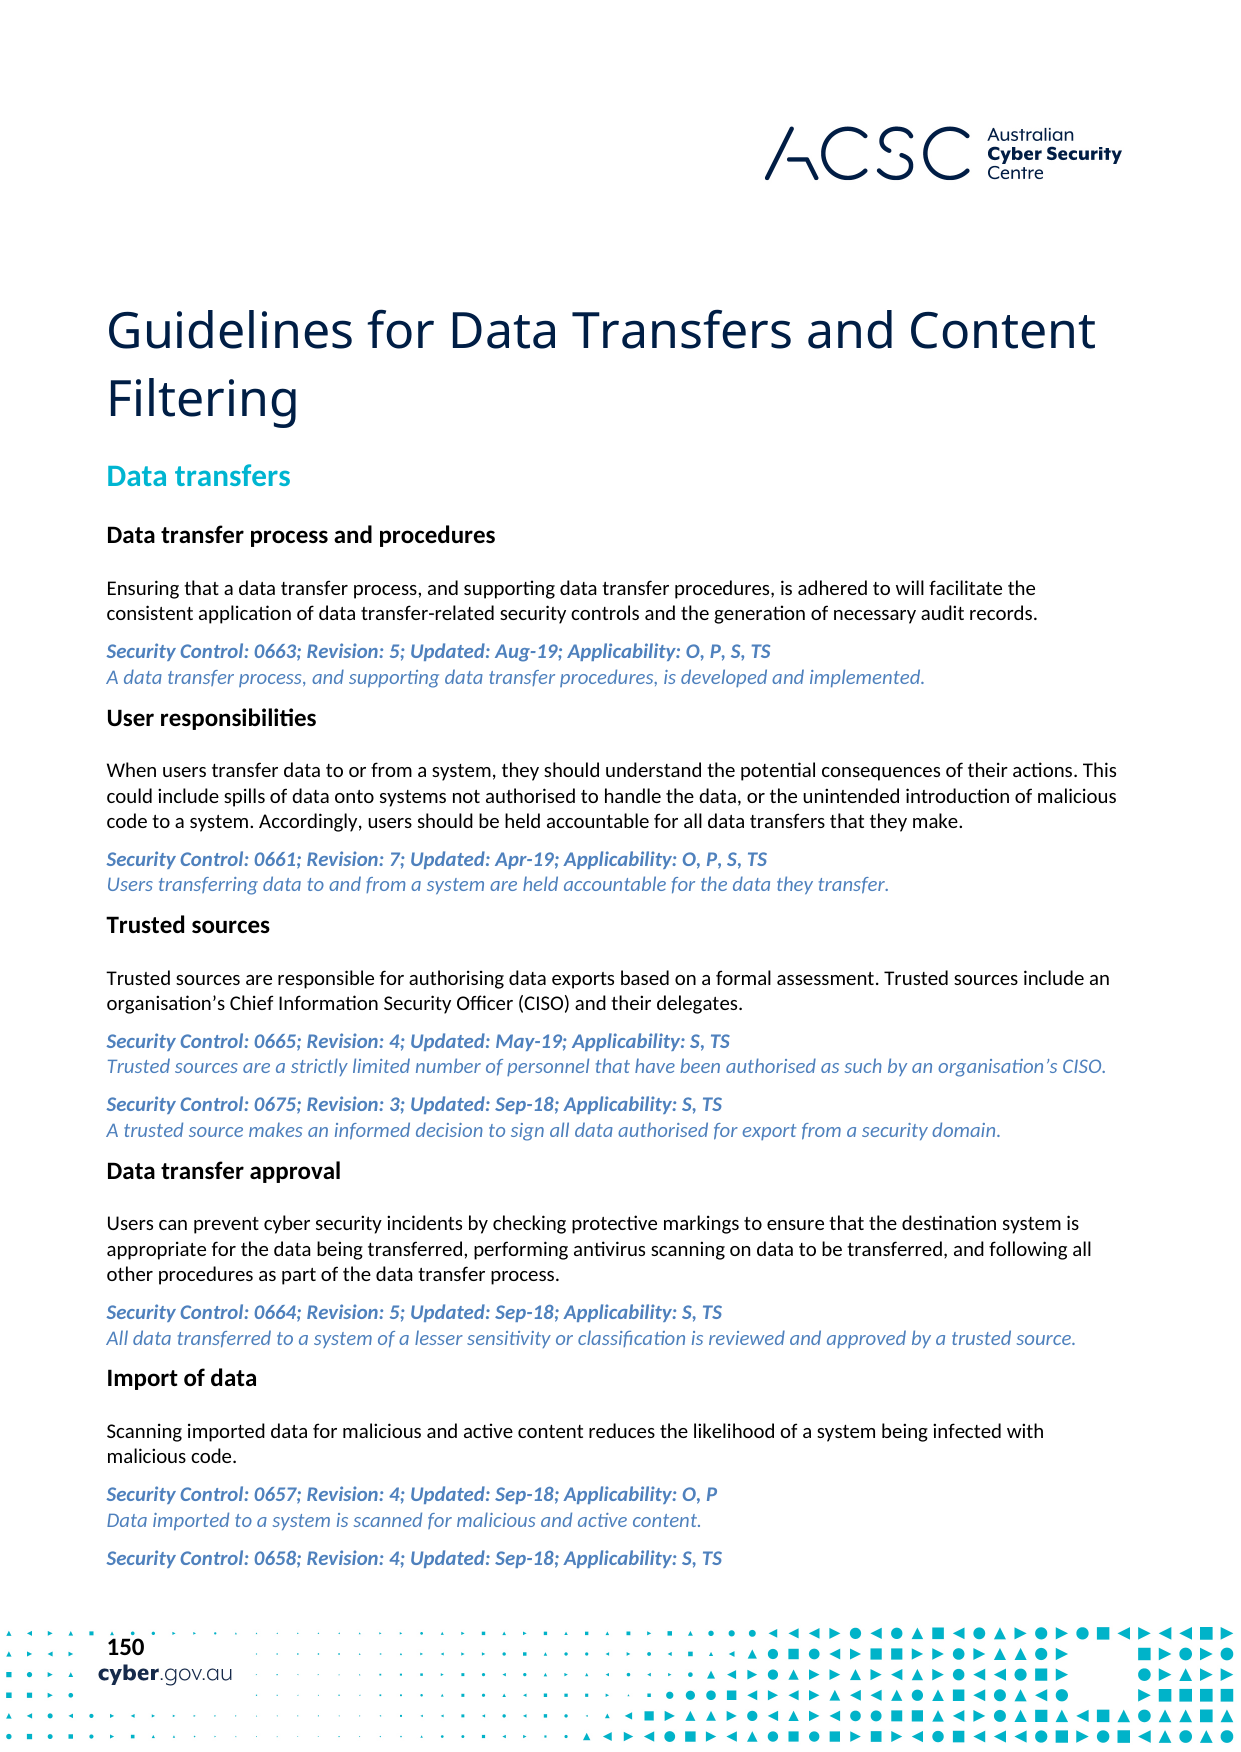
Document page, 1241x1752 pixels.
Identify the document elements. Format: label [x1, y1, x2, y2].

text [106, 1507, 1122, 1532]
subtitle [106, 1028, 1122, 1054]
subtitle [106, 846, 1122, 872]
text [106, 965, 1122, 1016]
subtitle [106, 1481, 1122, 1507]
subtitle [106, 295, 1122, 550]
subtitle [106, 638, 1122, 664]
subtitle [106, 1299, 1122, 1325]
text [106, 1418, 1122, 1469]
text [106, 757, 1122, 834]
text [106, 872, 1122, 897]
picture [0, 1624, 1237, 1747]
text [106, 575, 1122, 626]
picture [0, 0, 1240, 317]
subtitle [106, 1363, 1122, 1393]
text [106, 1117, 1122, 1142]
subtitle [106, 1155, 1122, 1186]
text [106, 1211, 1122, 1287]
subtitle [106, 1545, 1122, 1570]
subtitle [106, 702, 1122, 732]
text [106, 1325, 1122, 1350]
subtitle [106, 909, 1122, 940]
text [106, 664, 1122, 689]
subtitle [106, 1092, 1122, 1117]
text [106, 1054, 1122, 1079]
